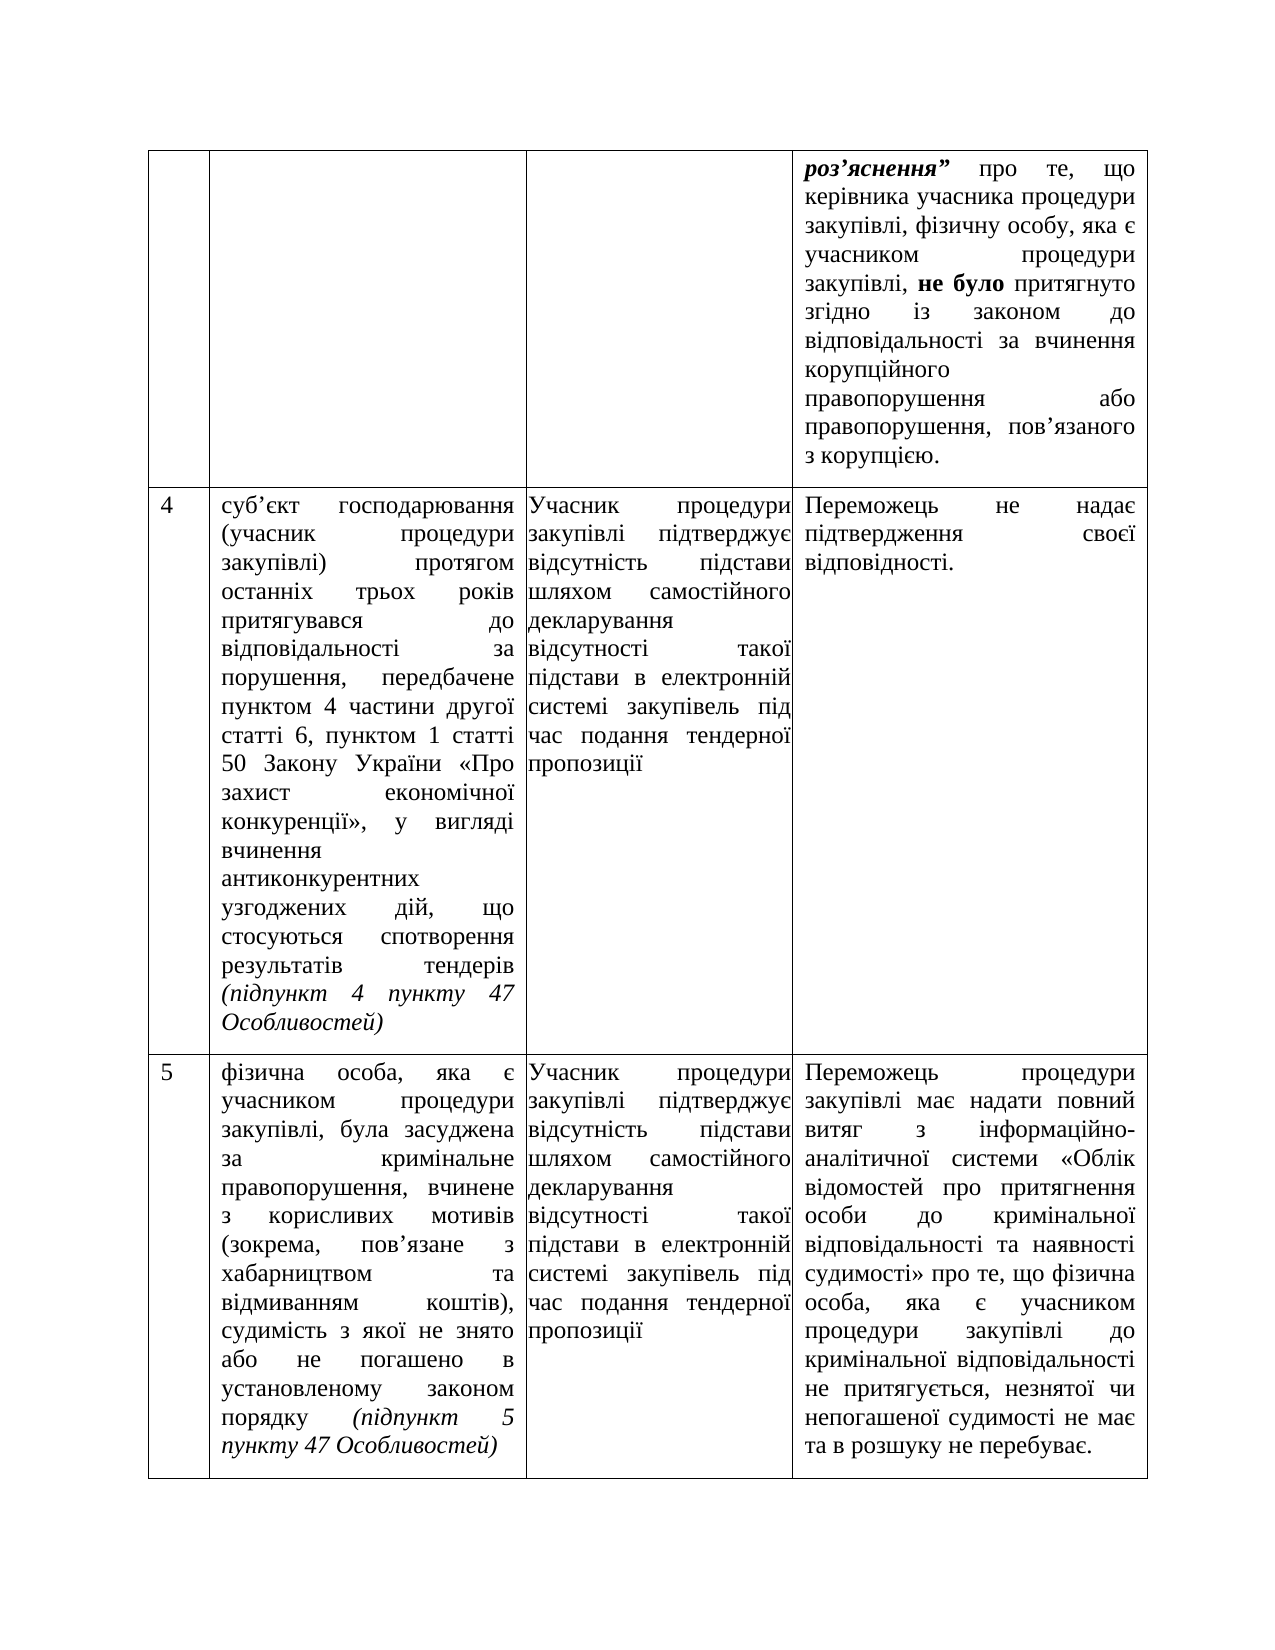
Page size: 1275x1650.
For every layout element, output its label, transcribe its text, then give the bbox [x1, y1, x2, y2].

table_cell суб’єкт господарювання (учасник процедури закупівлі) протягом останніх трьох років притягувався до відповідальності за порушення, передбачене пунктом 4 частини другої статті 6, пунктом 1 статті 50 Закону України «Про захист економічної конкуренції», у вигляді вчинення антиконкурентних узгоджених дій, що стосуються спотворення результатів тендерів (підпункт 4 пункту 47 Особливостей) [210, 488, 526, 1054]
table_cell 3 [149, 151, 209, 487]
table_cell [210, 151, 526, 487]
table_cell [793, 1055, 1147, 1477]
table_cell 5 [149, 1055, 209, 1477]
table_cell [527, 151, 792, 487]
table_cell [210, 1055, 526, 1477]
table_cell 4 [149, 488, 209, 1054]
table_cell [527, 1055, 792, 1477]
table_cell Переможець не надає підтвердження своєї відповідності. [793, 488, 1147, 1054]
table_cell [793, 151, 1147, 487]
